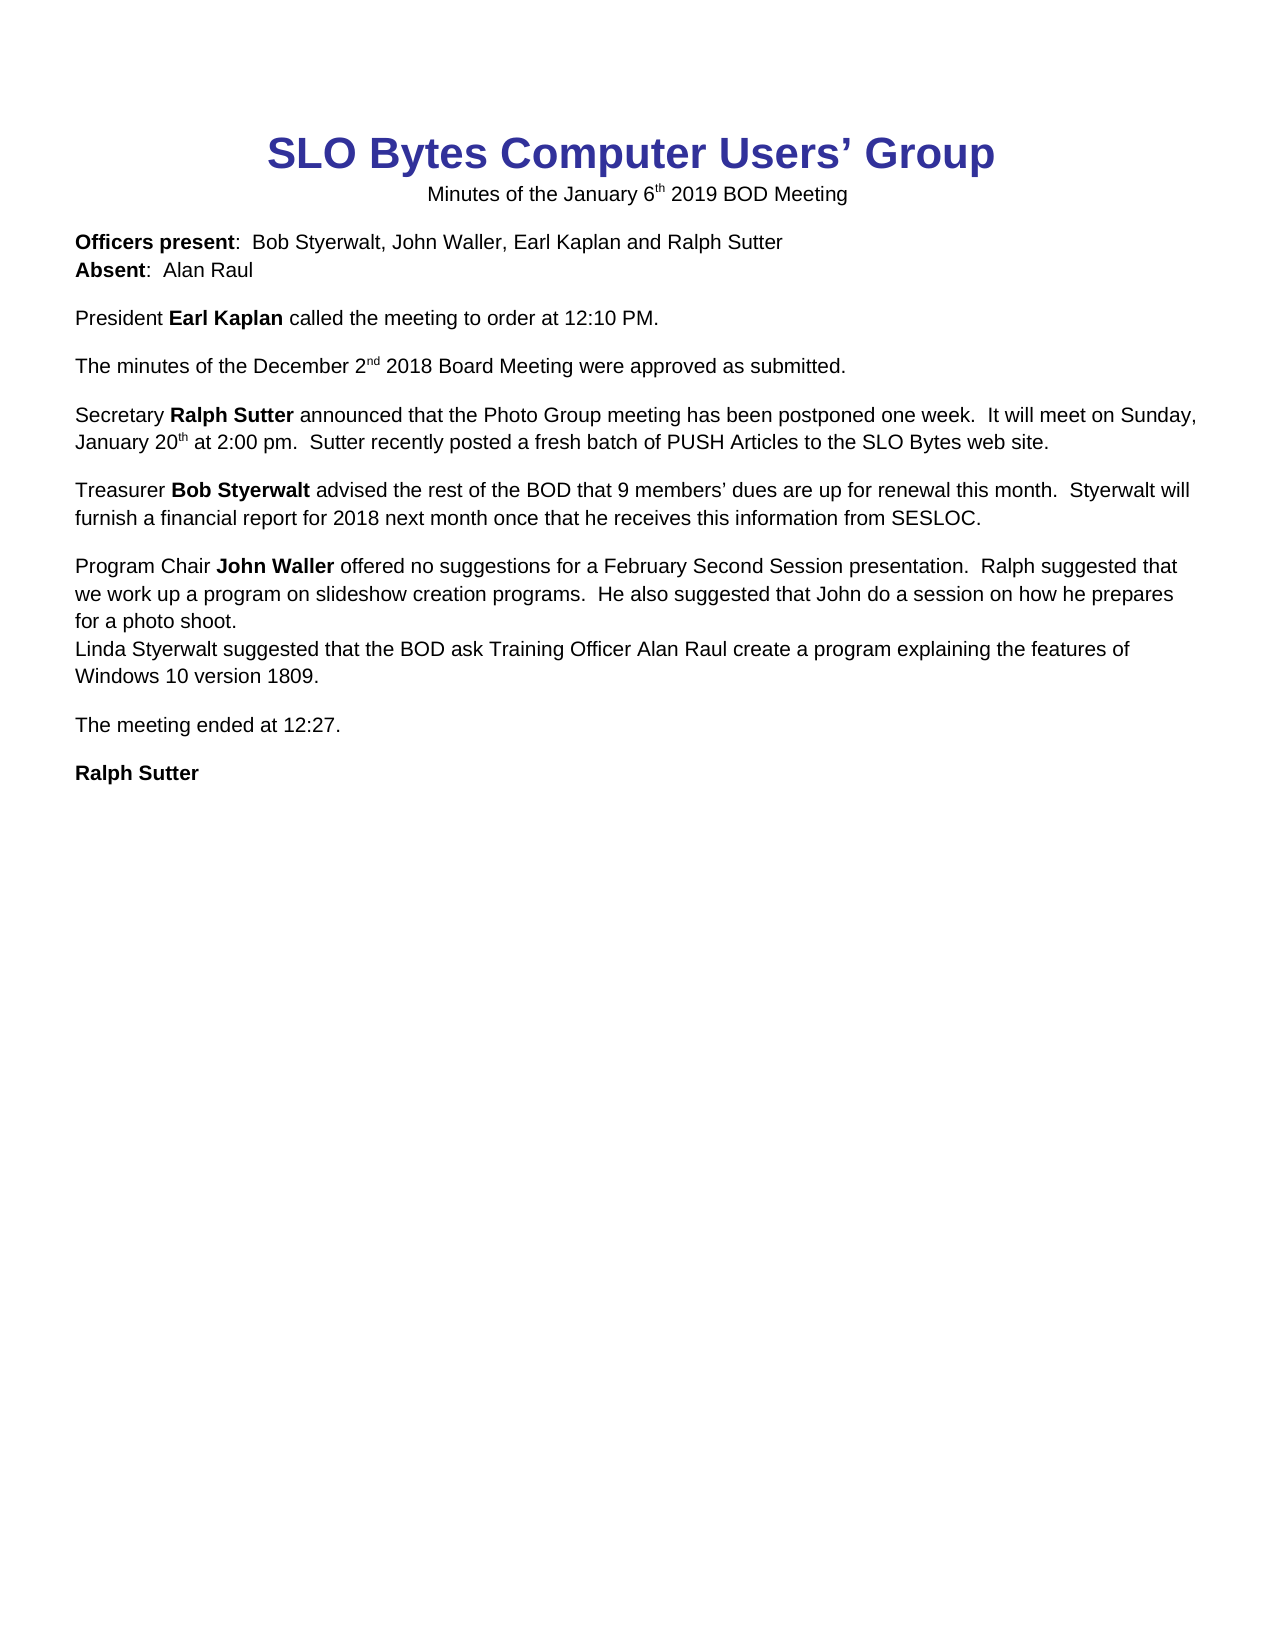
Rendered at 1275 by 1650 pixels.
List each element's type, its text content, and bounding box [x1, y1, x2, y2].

text Program Chair John Waller offered no suggestions for a February Second Session presentation. Ralph suggested that we work up a program on slideshow creation programs. He also suggested that John do a session on how he prepares for a photo shoot. Linda Styerwalt suggested that the BOD ask Training Officer Alan Raul create a program explaining the features of Windows 10 version 1809. [75, 554, 1200, 688]
text Treasurer Bob Styerwalt advised the rest of the BOD that 9 members’ dues are up for renewal this month. Styerwalt will furnish a financial report for 2018 next month once that he receives this information from SESLOC. [75, 478, 1200, 530]
text SLO Bytes Computer Users’ Group Minutes of the January 6th 2019 BOD Meeting [75, 128, 1200, 206]
text Secretary Ralph Sutter announced that the Photo Group meeting has been postponed one week. It will meet on Sunday, January 20th at 2:00 pm. Sutter recently posted a fresh batch of PUSH Articles to the SLO Bytes web site. [75, 402, 1200, 454]
text The meeting ended at 12:27. [75, 712, 1200, 736]
text Officers present: Bob Styerwalt, John Waller, Earl Kaplan and Ralph Sutter Absent: Alan Raul [75, 230, 1200, 281]
text Ralph Sutter [75, 761, 1200, 785]
text The minutes of the December 2nd 2018 Board Meeting were approved as submitted. [75, 354, 1200, 378]
text President Earl Kaplan called the meeting to order at 12:10 PM. [75, 306, 1200, 330]
